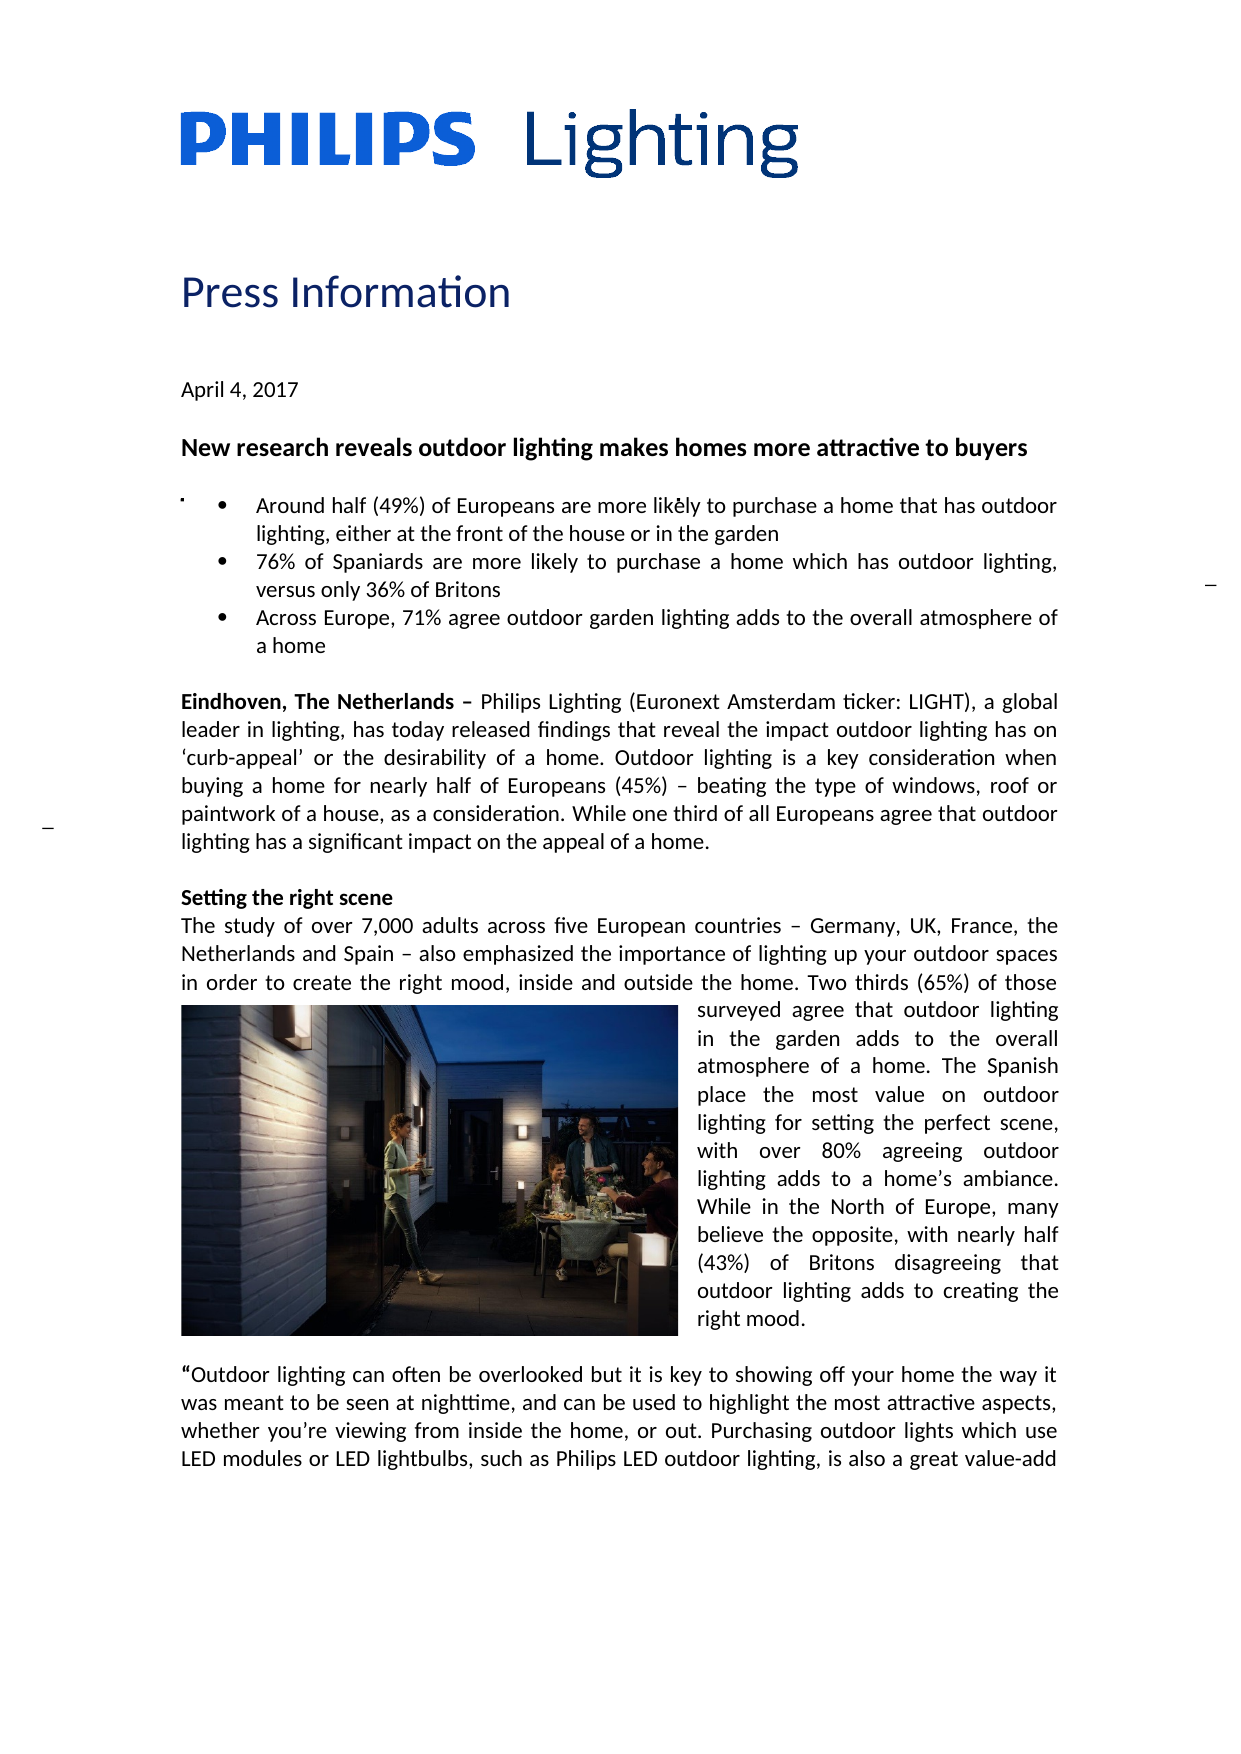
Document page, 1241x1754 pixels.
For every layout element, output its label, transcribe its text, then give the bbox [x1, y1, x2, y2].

text Press Information [181, 263, 1059, 319]
picture [180, 109, 798, 178]
text April 4, 2017 [181, 375, 1059, 403]
text Setting the right scene [181, 883, 1059, 912]
list Around half (49%) of Europeans are more likely to purchase a home that has outdoor lighting, either at the front of the house or in the garden [218, 491, 1059, 547]
list 76% of Spaniards are more likely to purchase a home which has outdoor lighting, versus only 36% of Britons [218, 547, 1059, 603]
text New research reveals outdoor lighting makes homes more attractive to buyers [181, 431, 1059, 463]
list Across Europe, 71% agree outdoor garden lighting adds to the overall atmosphere of a home [218, 603, 1059, 659]
picture [181, 1005, 679, 1336]
text Eindhoven, The Netherlands – Philips Lighting (Euronext Amsterdam ticker: LIGHT), a global leader in lighting, has today released findings that reveal the impact outdoor lighting has on ‘curb-appeal’ or the desirability of a home. Outdoor lighting is a key consideration when buying a home for nearly half of Europeans (45%) – beating the type of windows, roof or paintwork of a house, as a consideration. While one third of all Europeans agree that outdoor lighting has a significant impact on the appeal of a home. [181, 687, 1059, 856]
